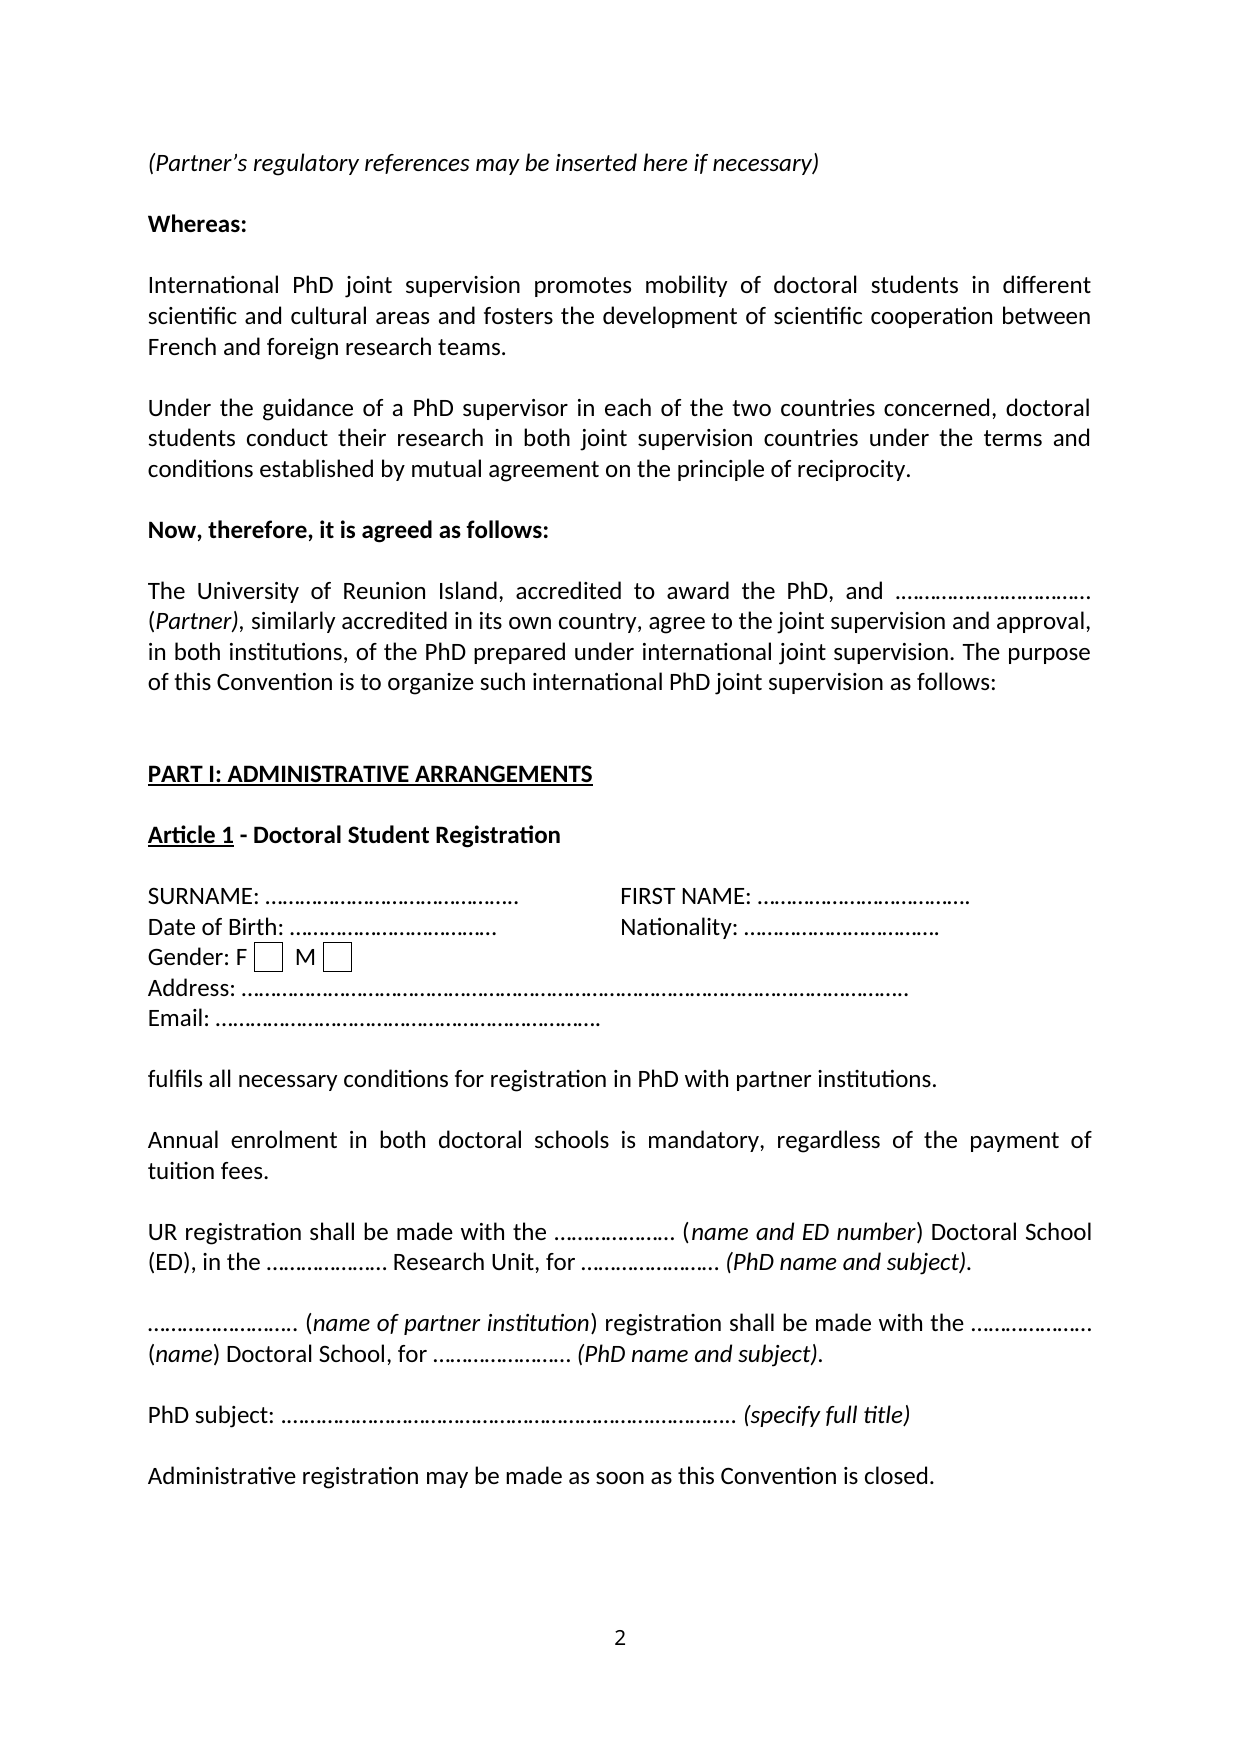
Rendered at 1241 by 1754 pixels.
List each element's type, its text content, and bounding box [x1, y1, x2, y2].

text (Partner’s regulatory references may be inserted here if necessary) [148, 148, 1093, 178]
text International PhD joint supervision promotes mobility of doctoral students in different scientific and cultural areas and fosters the development of scientific cooperation between French and foreign research teams. [148, 270, 1093, 361]
text PhD subject: .……………………………………………………….………….. (specify full title) [148, 1399, 1093, 1429]
text fulfils all necessary conditions for registration in PhD with partner institutions. [148, 1063, 1093, 1094]
text Administrative registration may be made as soon as this Convention is closed. [148, 1460, 1093, 1491]
text Gender: F M [148, 941, 1093, 972]
text Under the guidance of a PhD supervisor in each of the two countries concerned, doctoral students conduct their research in both joint supervision countries under the terms and conditions established by mutual agreement on the principle of reciprocity. [148, 392, 1093, 483]
subtitle Article 1 - Doctoral Student Registration [148, 819, 1093, 849]
subtitle PART I: ADMINISTRATIVE ARRANGEMENTS [148, 758, 1093, 788]
text Now, therefore, it is agreed as follows: [148, 514, 1093, 544]
text UR registration shall be made with the ………………… (name and ED number) Doctoral School (ED), in the ………………… Research Unit, for …………………… (PhD name and subject). [148, 1216, 1093, 1277]
text Email: …………………………………………………………. [148, 1002, 1093, 1033]
text Date of Birth: ……………………………… Nationality: ……………………………. [148, 911, 1093, 941]
text The University of Reunion Island, accredited to award the PhD, and .…………………………… (Partner), similarly accredited in its own country, agree to the joint supervision and approval, in both institutions, of the PhD prepared under international joint supervision. The purpose of this Convention is to organize such international PhD joint supervision as follows: [148, 575, 1093, 697]
text Whereas: [148, 209, 1093, 239]
text SURNAME: …………………………………….. FIRST NAME: ………………………………. [148, 880, 1093, 911]
text Annual enrolment in both doctoral schools is mandatory, regardless of the payment of tuition fees. [148, 1124, 1093, 1185]
text …………………….. (name of partner institution) registration shall be made with the ………………… (name) Doctoral School, for …………………… (PhD name and subject). [148, 1307, 1093, 1368]
text Address: …………………………………………………………………………………………………….. [148, 972, 1093, 1002]
